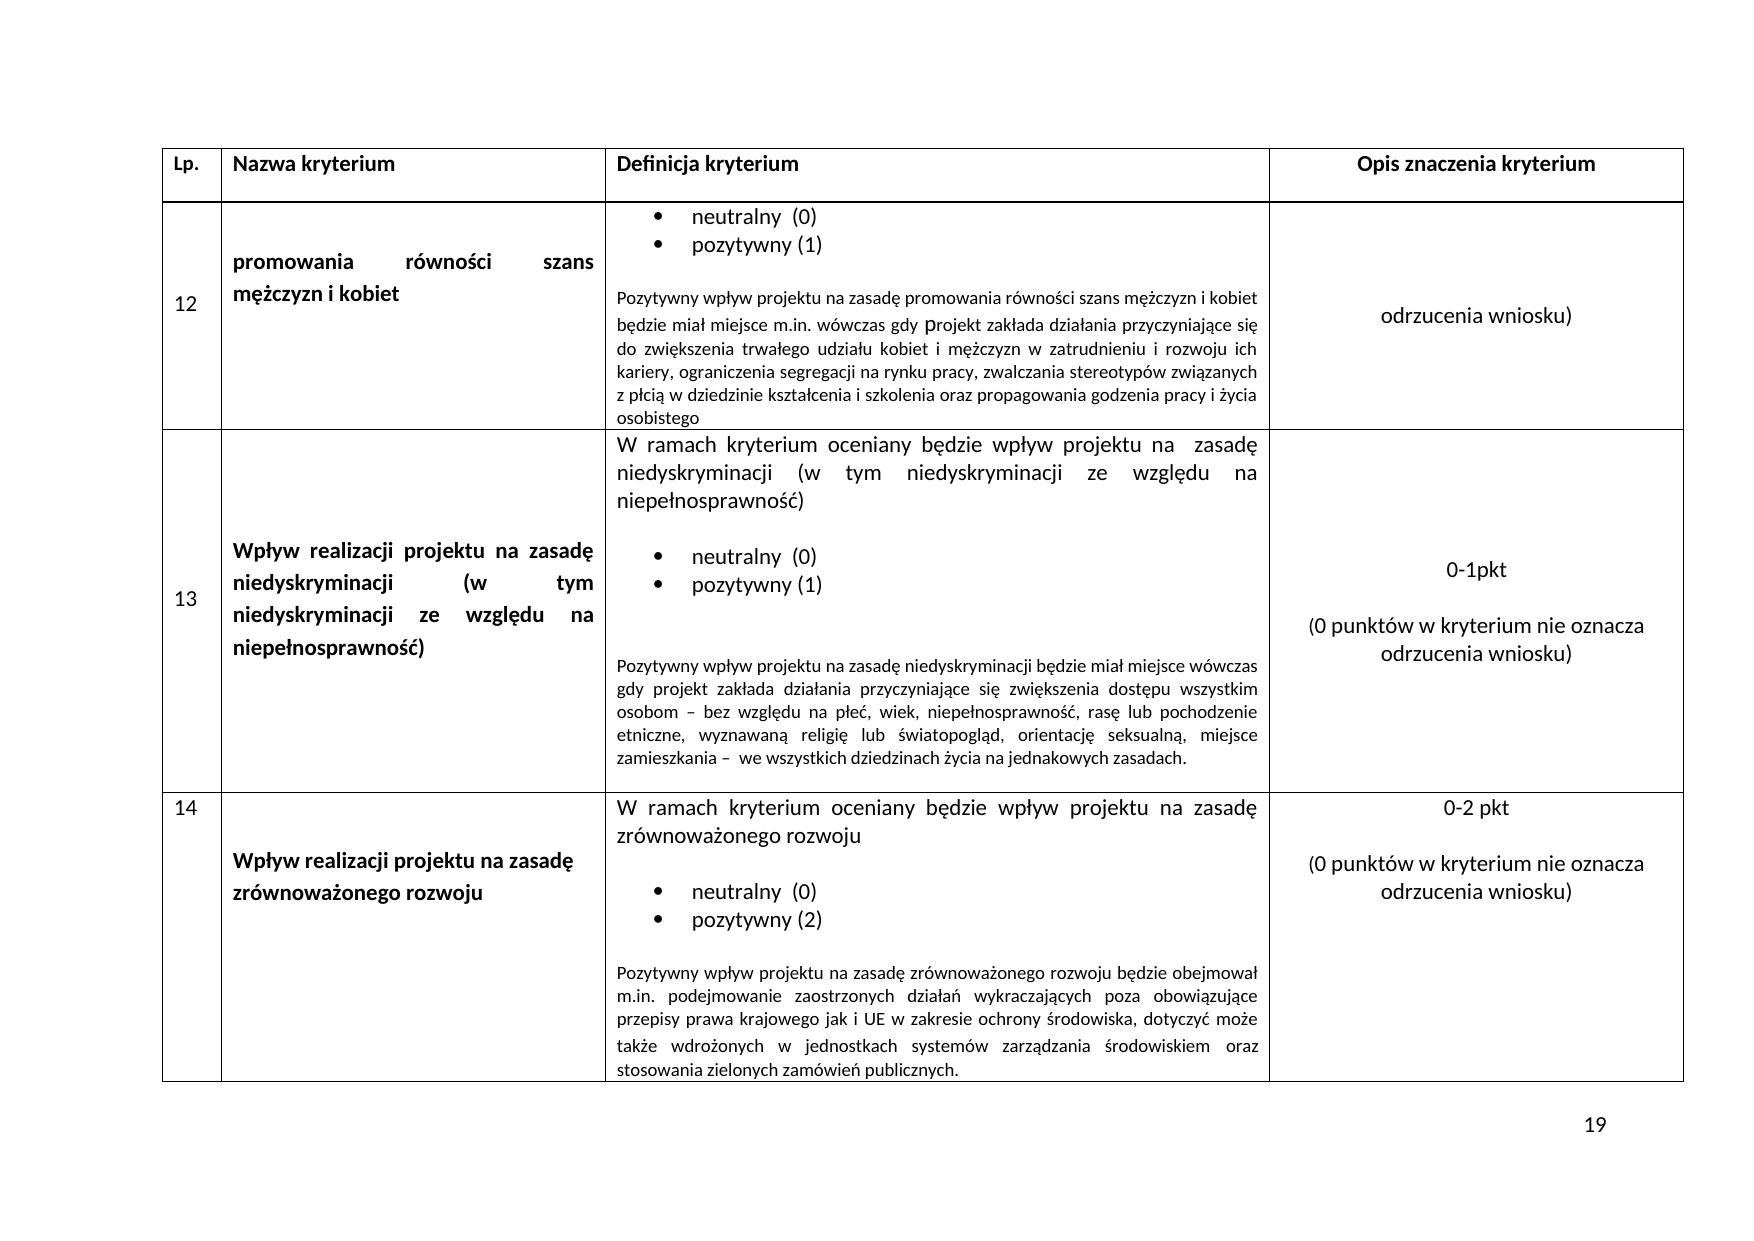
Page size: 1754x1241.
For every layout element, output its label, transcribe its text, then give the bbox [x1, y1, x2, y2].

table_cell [222, 793, 605, 1081]
table_cell 12 [163, 203, 221, 429]
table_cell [222, 203, 605, 429]
table_cell 0-1pkt (0 punktów w kryterium nie oznacza odrzucenia wniosku) [1270, 430, 1683, 792]
table_header Definicja kryterium [606, 149, 1269, 201]
table_header Nazwa kryterium [222, 149, 605, 201]
table_header Lp. [163, 149, 221, 201]
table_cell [606, 793, 1269, 1081]
table_header Opis znaczenia kryterium [1270, 149, 1683, 201]
table_cell 14 [163, 793, 221, 1081]
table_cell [606, 203, 1269, 429]
table_cell 13 [163, 430, 221, 792]
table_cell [1270, 793, 1683, 1081]
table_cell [1270, 203, 1683, 429]
table_cell Wpływ realizacji projektu na zasadę niedyskryminacji (w tym niedyskryminacji ze względu na niepełnosprawność) [222, 430, 605, 792]
table_cell W ramach kryterium oceniany będzie wpływ projektu na zasadę niedyskryminacji (w tym niedyskryminacji ze względu na niepełnosprawność) neutralny (0) pozytywny (1) Pozytywny wpływ projektu na zasadę niedyskryminacji będzie miał miejsce wówczas gdy projekt zakłada działania przyczyniające się zwiększenia dostępu wszystkim osobom – bez względu na płeć, wiek, niepełnosprawność, rasę lub pochodzenie etniczne, wyznawaną religię lub światopogląd, orientację seksualną, miejsce zamieszkania – we wszystkich dziedzinach życia na jednakowych zasadach. [606, 430, 1269, 792]
